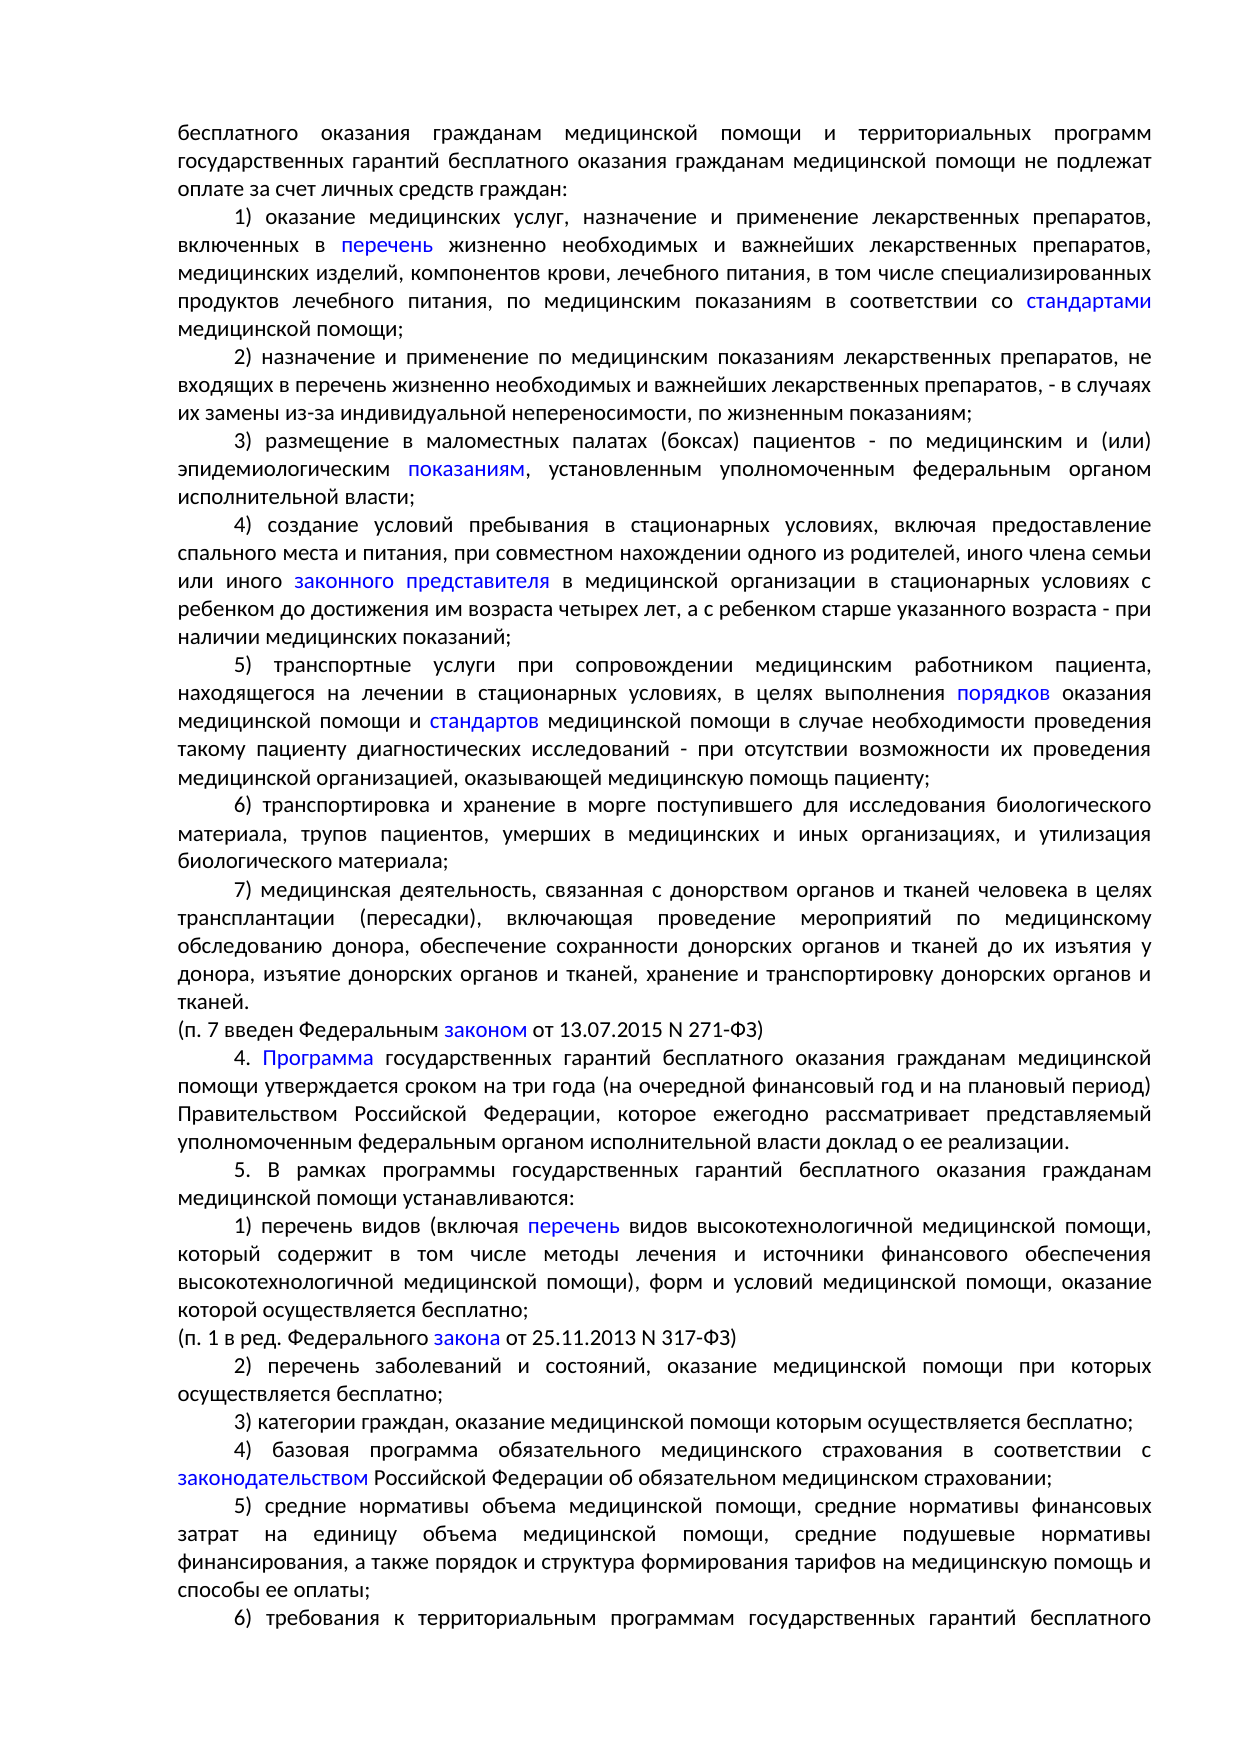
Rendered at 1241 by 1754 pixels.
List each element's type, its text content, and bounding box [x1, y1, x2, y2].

text (п. 7 введен Федеральным законом от 13.07.2015 N 271-ФЗ) [177, 1015, 1152, 1043]
text 6) транспортировка и хранение в морге поступившего для исследования биологического материала, трупов пациентов, умерших в медицинских и иных организациях, и утилизация биологического материала; [177, 791, 1152, 875]
text (п. 1 в ред. Федерального закона от 25.11.2013 N 317-ФЗ) [177, 1323, 1152, 1351]
text 3) категории граждан, оказание медицинской помощи которым осуществляется бесплатно; [177, 1407, 1152, 1435]
text 1) оказание медицинских услуг, назначение и применение лекарственных препаратов, включенных в перечень жизненно необходимых и важнейших лекарственных препаратов, медицинских изделий, компонентов крови, лечебного питания, в том числе специализированных продуктов лечебного питания, по медицинским показаниям в соответствии со стандартами медицинской помощи; [177, 202, 1152, 342]
text 5) средние нормативы объема медицинской помощи, средние нормативы финансовых затрат на единицу объема медицинской помощи, средние подушевые нормативы финансирования, а также порядок и структура формирования тарифов на медицинскую помощь и способы ее оплаты; [177, 1491, 1152, 1603]
text 5) транспортные услуги при сопровождении медицинским работником пациента, находящегося на лечении в стационарных условиях, в целях выполнения порядков оказания медицинской помощи и стандартов медицинской помощи в случае необходимости проведения такому пациенту диагностических исследований - при отсутствии возможности их проведения медицинской организацией, оказывающей медицинскую помощь пациенту; [177, 651, 1152, 791]
text 1) перечень видов (включая перечень видов высокотехнологичной медицинской помощи, который содержит в том числе методы лечения и источники финансового обеспечения высокотехнологичной медицинской помощи), форм и условий медицинской помощи, оказание которой осуществляется бесплатно; [177, 1211, 1152, 1323]
text 2) перечень заболеваний и состояний, оказание медицинской помощи при которых осуществляется бесплатно; [177, 1351, 1152, 1407]
text 4. Программа государственных гарантий бесплатного оказания гражданам медицинской помощи утверждается сроком на три года (на очередной финансовый год и на плановый период) Правительством Российской Федерации, которое ежегодно рассматривает представляемый уполномоченным федеральным органом исполнительной власти доклад о ее реализации. [177, 1043, 1152, 1155]
text 4) создание условий пребывания в стационарных условиях, включая предоставление спального места и питания, при совместном нахождении одного из родителей, иного члена семьи или иного законного представителя в медицинской организации в стационарных условиях с ребенком до достижения им возраста четырех лет, а с ребенком старше указанного возраста - при наличии медицинских показаний; [177, 510, 1152, 651]
text 3) размещение в маломестных палатах (боксах) пациентов - по медицинским и (или) эпидемиологическим показаниям, установленным уполномоченным федеральным органом исполнительной власти; [177, 426, 1152, 510]
text 4) базовая программа обязательного медицинского страхования в соответствии с законодательством Российской Федерации об обязательном медицинском страховании; [177, 1435, 1152, 1491]
text 5. В рамках программы государственных гарантий бесплатного оказания гражданам медицинской помощи устанавливаются: [177, 1155, 1152, 1211]
text 7) медицинская деятельность, связанная с донорством органов и тканей человека в целях трансплантации (пересадки), включающая проведение мероприятий по медицинскому обследованию донора, обеспечение сохранности донорских органов и тканей до их изъятия у донора, изъятие донорских органов и тканей, хранение и транспортировку донорских органов и тканей. [177, 875, 1152, 1015]
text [177, 118, 1152, 202]
text 2) назначение и применение по медицинским показаниям лекарственных препаратов, не входящих в перечень жизненно необходимых и важнейших лекарственных препаратов, - в случаях их замены из-за индивидуальной непереносимости, по жизненным показаниям; [177, 342, 1152, 426]
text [177, 1603, 1152, 1631]
